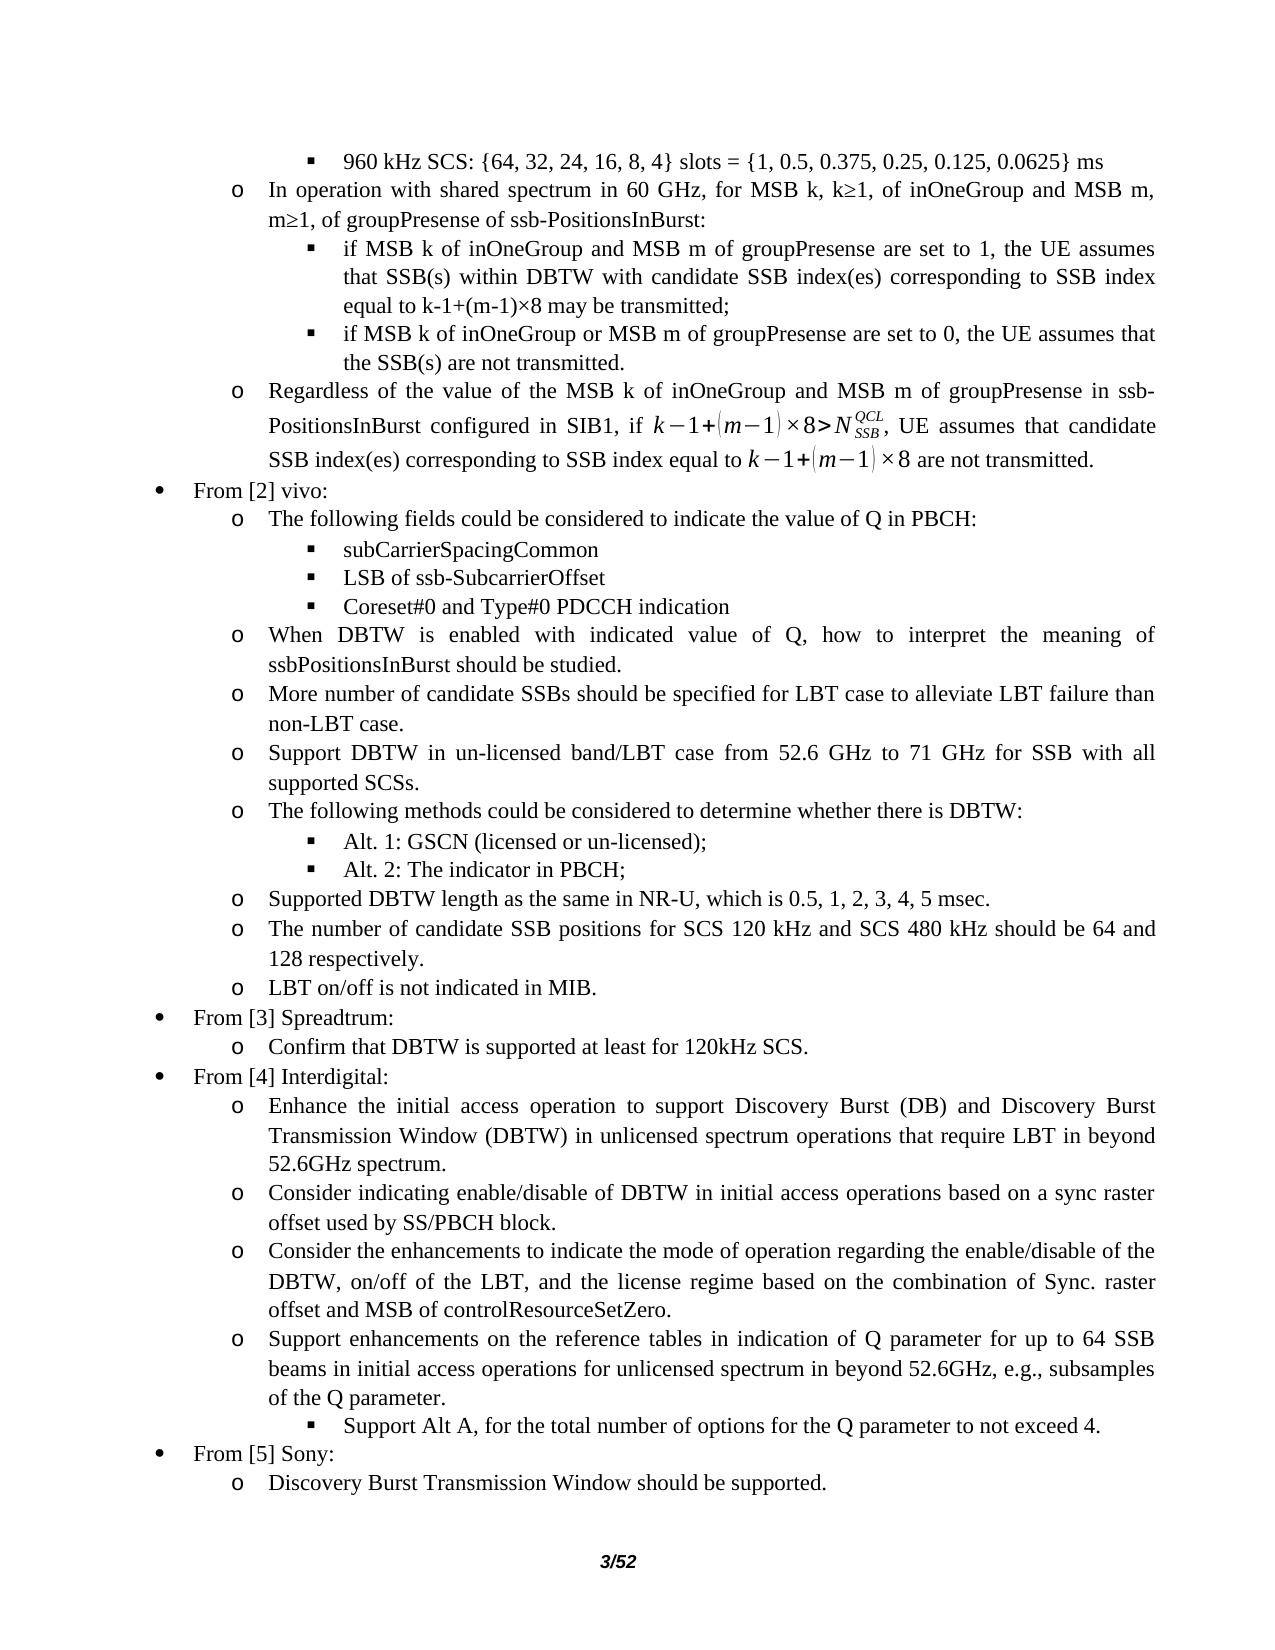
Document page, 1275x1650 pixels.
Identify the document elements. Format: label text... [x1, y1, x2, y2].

list Confirm that DBTW is supported at least for 120kHz SCS. [231, 1033, 1157, 1061]
list Alt. 2: The indicator in PBCH; [306, 856, 1157, 883]
list LBT on/off is not indicated in MIB. [231, 974, 1157, 1002]
list Support enhancements on the reference tables in indication of Q parameter for up to 64 SSB beams in initial access operations for unlicensed spectrum in beyond 52.6GHz, e.g., subsamples of the Q parameter. [231, 1325, 1157, 1410]
list Consider indicating enable/disable of DBTW in initial access operations based on a sync raster offset used by SS/PBCH block. [231, 1179, 1157, 1236]
list Discovery Burst Transmission Window should be supported. [231, 1469, 1157, 1497]
list Enhance the initial access operation to support Discovery Burst (DB) and Discovery Burst Transmission Window (DBTW) in unlicensed spectrum operations that require LBT in beyond 52.6GHz spectrum. [231, 1092, 1157, 1177]
list subCarrierSpacingCommon [306, 536, 1157, 562]
list More number of candidate SSBs should be specified for LBT case to alleviate LBT failure than non-LBT case. [231, 680, 1157, 737]
list Coreset#0 and Type#0 PDCCH indication [306, 593, 1157, 619]
list Regardless of the value of the MSB k of inOneGroup and MSB m of groupPresense in ssb-PositionsInBurst configured in SIB1, if , UE assumes that candidate SSB index(es) corresponding to SSB index equal to are not transmitted. [231, 377, 1157, 475]
list Consider the enhancements to indicate the mode of operation regarding the enable/disable of the DBTW, on/off of the LBT, and the license regime based on the combination of Sync. raster offset and MSB of controlResourceSetZero. [231, 1238, 1157, 1323]
list The following methods could be considered to determine whether there is DBTW: [231, 797, 1157, 826]
list In operation with shared spectrum in 60 GHz, for MSB k, k≥1, of inOneGroup and MSB m, m≥1, of groupPresense of ssb-PositionsInBurst: [231, 176, 1157, 233]
list Alt. 1: GSCN (licensed or un-licensed); [306, 828, 1157, 854]
list From [4] Interdigital: [156, 1063, 1157, 1089]
list Support DBTW in un-licensed band/LBT case from 52.6 GHz to 71 GHz for SSB with all supported SCSs. [231, 739, 1157, 795]
list The following fields could be considered to indicate the value of Q in PBCH: [231, 506, 1157, 534]
list if MSB k of inOneGroup or MSB m of groupPresense are set to 0, the UE assumes that the SSB(s) are not transmitted. [306, 320, 1157, 375]
list Supported DBTW length as the same in NR-U, which is 0.5, 1, 2, 3, 4, 5 msec. [231, 885, 1157, 913]
list From [2] vivo: [156, 477, 1157, 503]
list The number of candidate SSB positions for SCS 120 kHz and SCS 480 kHz should be 64 and 128 respectively. [231, 915, 1157, 972]
list When DBTW is enabled with indicated value of Q, how to interpret the meaning of ssbPositionsInBurst should be studied. [231, 621, 1157, 678]
list Support Alt A, for the total number of options for the Q parameter to not exceed 4. [306, 1412, 1157, 1438]
list if MSB k of inOneGroup and MSB m of groupPresense are set to 1, the UE assumes that SSB(s) within DBTW with candidate SSB index(es) corresponding to SSB index equal to k-1+(m-1)×8 may be transmitted; [306, 235, 1157, 318]
list 960 kHz SCS: {64, 32, 24, 16, 8, 4} slots = {1, 0.5, 0.375, 0.25, 0.125, 0.0625} ms [306, 148, 1157, 174]
list From [3] Spreadtrum: [156, 1004, 1157, 1031]
list From [5] Sony: [156, 1440, 1157, 1467]
list LSB of ssb-SubcarrierOffset [306, 564, 1157, 591]
